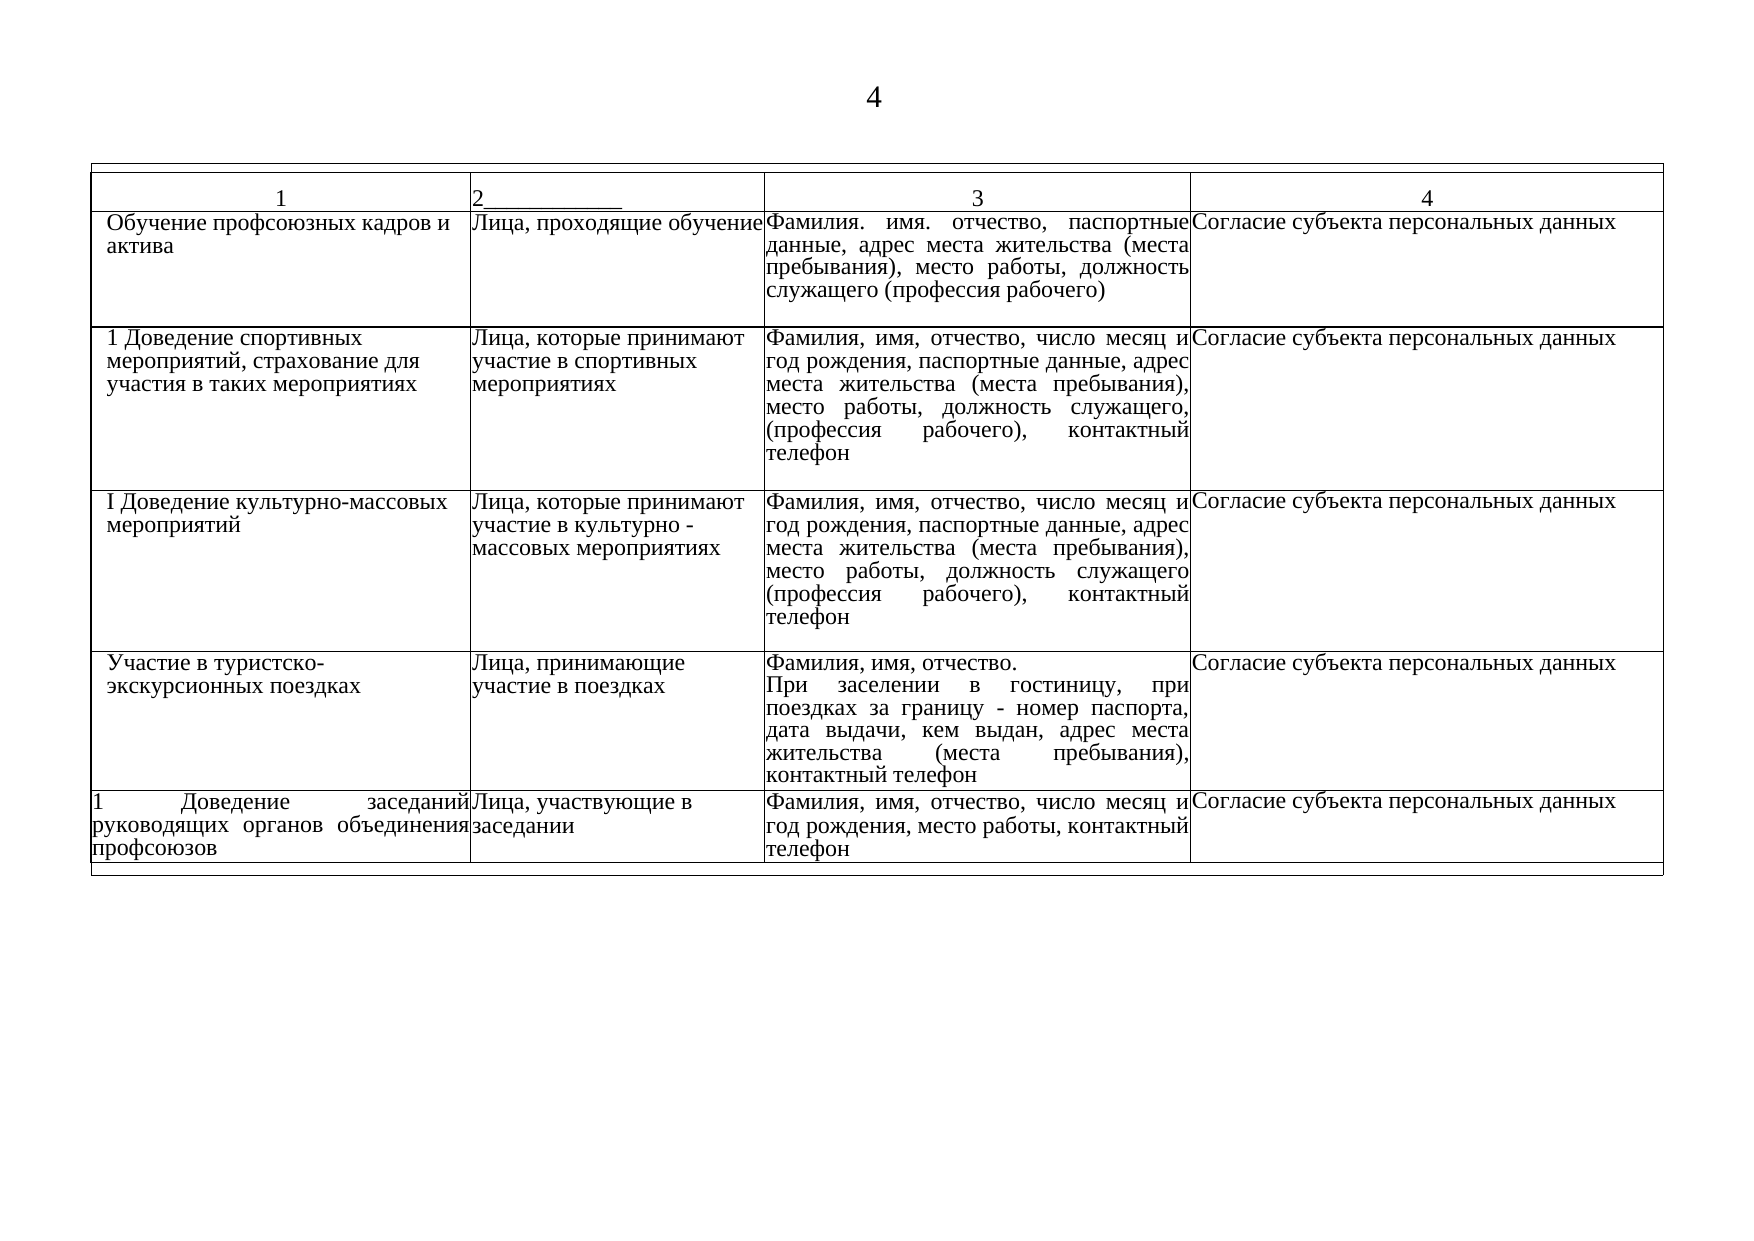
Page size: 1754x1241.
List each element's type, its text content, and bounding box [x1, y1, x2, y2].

table_cell Лица, которые принимают участие в культурно -массовых мероприятиях [471, 491, 764, 651]
table_cell Участие в туристско- экскурсионных поездках [92, 652, 470, 790]
table_cell Согласие субъекта персональных данных [1191, 491, 1663, 651]
table_cell Согласие субъекта персональных данных [1191, 328, 1663, 490]
table_cell I Доведение культурно-массовых мероприятий [92, 491, 470, 651]
table_cell Фамилия. имя. отчество, паспортные данные, адрес места жительства (места пребывания), место работы, должность служащего (профессия рабочего) [765, 212, 1190, 326]
table_cell 1 Доведение заседаний руководящих органов объединения профсоюзов [92, 791, 470, 862]
table_cell Лица, принимающие участие в поездках [471, 652, 764, 790]
table_header 4 [1191, 173, 1663, 211]
table_cell Фамилия, имя, отчество, число месяц и год рождения, паспортные данные, адрес места жительства (места пребывания), место работы, должность служащего, (профессия рабочего), контактный телефон [765, 328, 1190, 490]
table_cell Фамилия, имя, отчество, число месяц и год рождения, паспортные данные, адрес места жительства (места пребывания), место работы, должность служащего (профессия рабочего), контактный телефон [765, 491, 1190, 651]
table_cell Согласие субъекта персональных данных [1191, 791, 1663, 862]
table_header 3 [765, 173, 1190, 211]
table_cell Согласие субъекта персональных данных [1191, 212, 1663, 326]
table_header 1 [92, 173, 470, 211]
table_cell Согласие субъекта персональных данных [1191, 652, 1663, 790]
table_cell Лица, проходящие обучение [471, 212, 764, 326]
table_cell Обучение профсоюзных кадров и актива [92, 212, 470, 326]
table_cell Фамилия, имя, отчество, число месяц и год рождения, место работы, контактный телефон [765, 791, 1190, 862]
table_cell Фамилия, имя, отчество. При заселении в гостиницу, при поездках за границу - номер паспорта, дата выдачи, кем выдан, адрес места жительства (места пребывания), контактный телефон [765, 652, 1190, 790]
table_cell Лица, которые принимают участие в спортивных мероприятиях [471, 328, 764, 490]
table_cell 1 Доведение спортивных мероприятий, страхование для участия в таких мероприятиях [92, 328, 470, 490]
table_cell Лица, участвующие в заседании [471, 791, 764, 862]
table_header 2 [471, 173, 764, 211]
